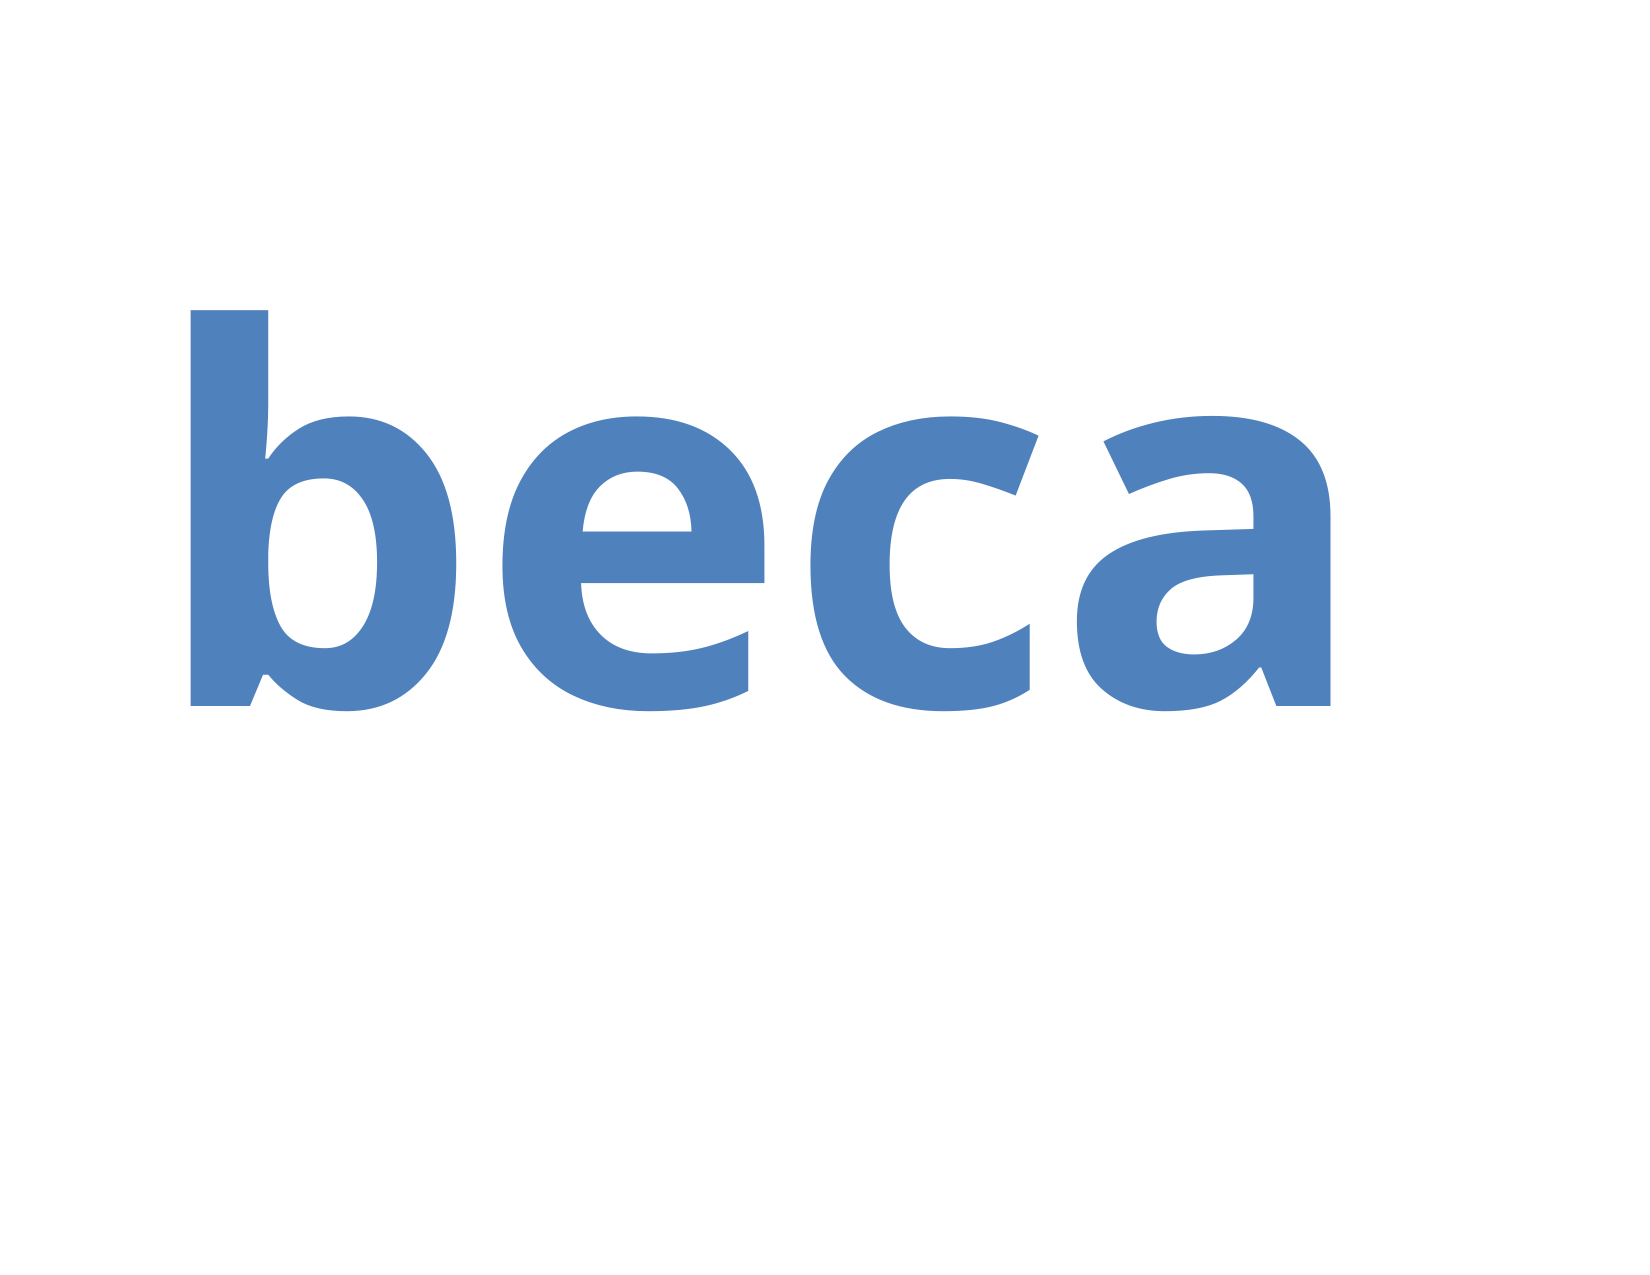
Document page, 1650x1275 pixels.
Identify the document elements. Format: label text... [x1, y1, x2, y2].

text The factors that are most important are………because……… [150, 150, 1500, 859]
